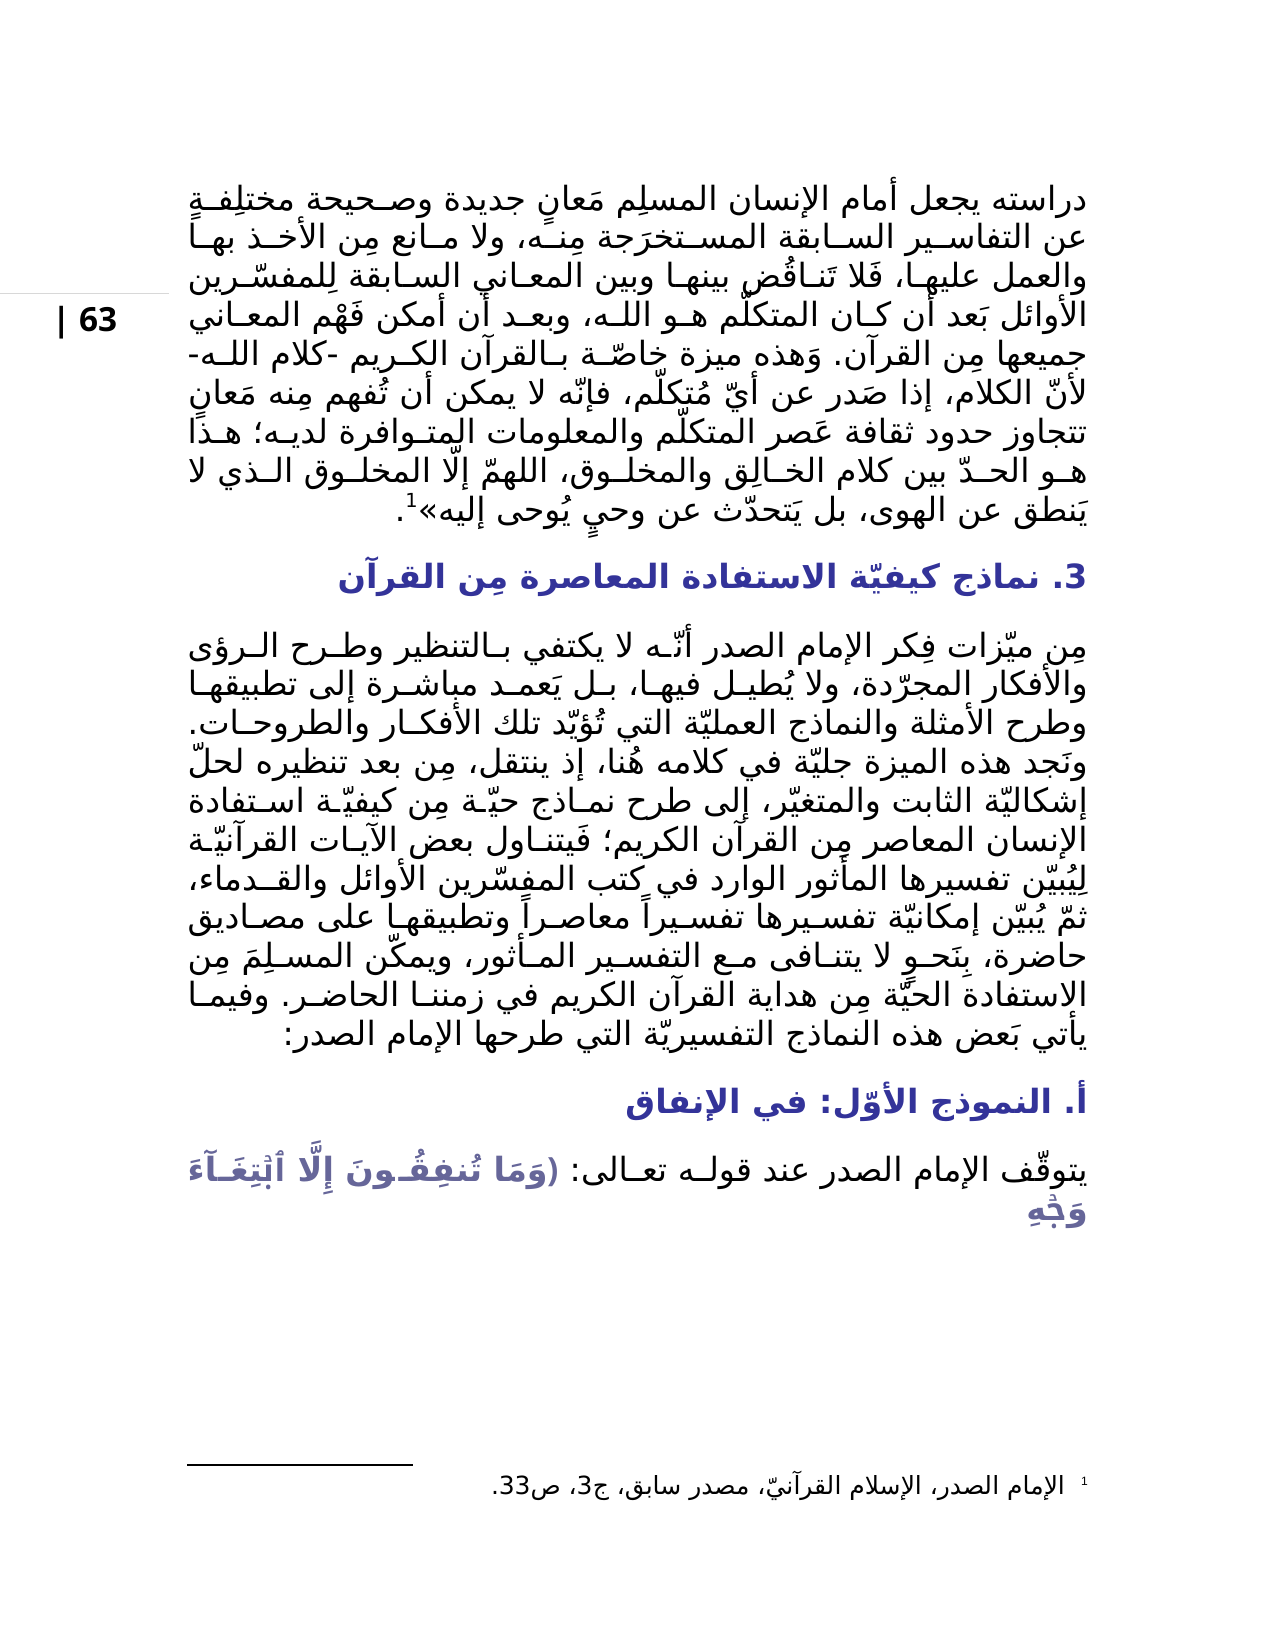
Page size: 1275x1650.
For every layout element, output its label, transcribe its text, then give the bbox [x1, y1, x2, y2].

text 3. نماذج كيفيّة الاستفادة المعاصرة مِن القرآن [187, 558, 1087, 597]
text يتوقّف الإمام الصدر عند قوله تعالى: ﴿وَمَا تُنفِقُونَ إِلَّا ٱبۡتِغَآءَ وَجۡهِ [187, 1151, 1087, 1228]
text أ. النموذج الأوّل: في الإنفاق [187, 1083, 1087, 1121]
text دراسته يجعل أمام الإنسان المسلِم مَعانٍ جديدة وصحيحة مختلِفةٍ عن التفاسير السابقة المستخرَجة مِنه، ولا مانع مِن الأخذ بها والعمل عليها، فَلا تَناقُض بينها وبين المعاني السابقة لِلمفسّرين الأوائل بَعد أن كان المتكلّم هو الله، وبعد أن أمكن فَهْم المعاني جميعها مِن القرآن. وَهذه ميزة خاصّة بالقرآن الكريم -كلام الله- لأنّ الكلام، إذا صَدر عن أيّ مُتكلّم، فإنّه لا يمكن أن تُفهم مِنه مَعانٍ تتجاوز حدود ثقافة عَصر المتكلّم والمعلومات المتوافرة لديه؛ هذا هو الحدّ بين كلام الخالِق والمخلوق، اللهمّ إلّا المخلوق الذي لا يَنطق عن الهوى، بل يَتحدّث عن وحيٍ يُوحى إليه». [187, 179, 1087, 529]
text مِن ميّزات فِكر الإمام الصدر أنّه لا يكتفي بالتنظير وطرح الرؤى والأفكار المجرّدة، ولا يُطيل فيها، بل يَعمد مباشرة إلى تطبيقها وطرح الأمثلة والنماذج العمليّة التي تُؤيّد تلك الأفكار والطروحات. ونَجد هذه الميزة جليّة في كلامه هُنا، إذ ينتقل، مِن بعد تنظيره لحلّ إشكاليّة الثابت والمتغيّر، إلى طرح نماذج حيّة مِن كيفيّة استفادة الإنسان المعاصر مِن القرآن الكريم؛ فَيتناول بعض الآيات القرآنيّة لِيُبيّن تفسيرها المأثور الوارد في كتب المفسّرين الأوائل والقدماء، ثمّ يُبيّن إمكانيّة تفسيرها تفسيراً معاصراً وتطبيقها على مصاديق حاضرة، بِنَحوٍ لا يتنافى مع التفسير المأثور، ويمكّن المسلِمَ مِن الاستفادة الحيّة مِن هداية القرآن الكريم في زمننا الحاضر. وفيما يأتي بَعض هذه النماذج التفسيريّة التي طرحها الإمام الصدر: [187, 626, 1087, 1053]
